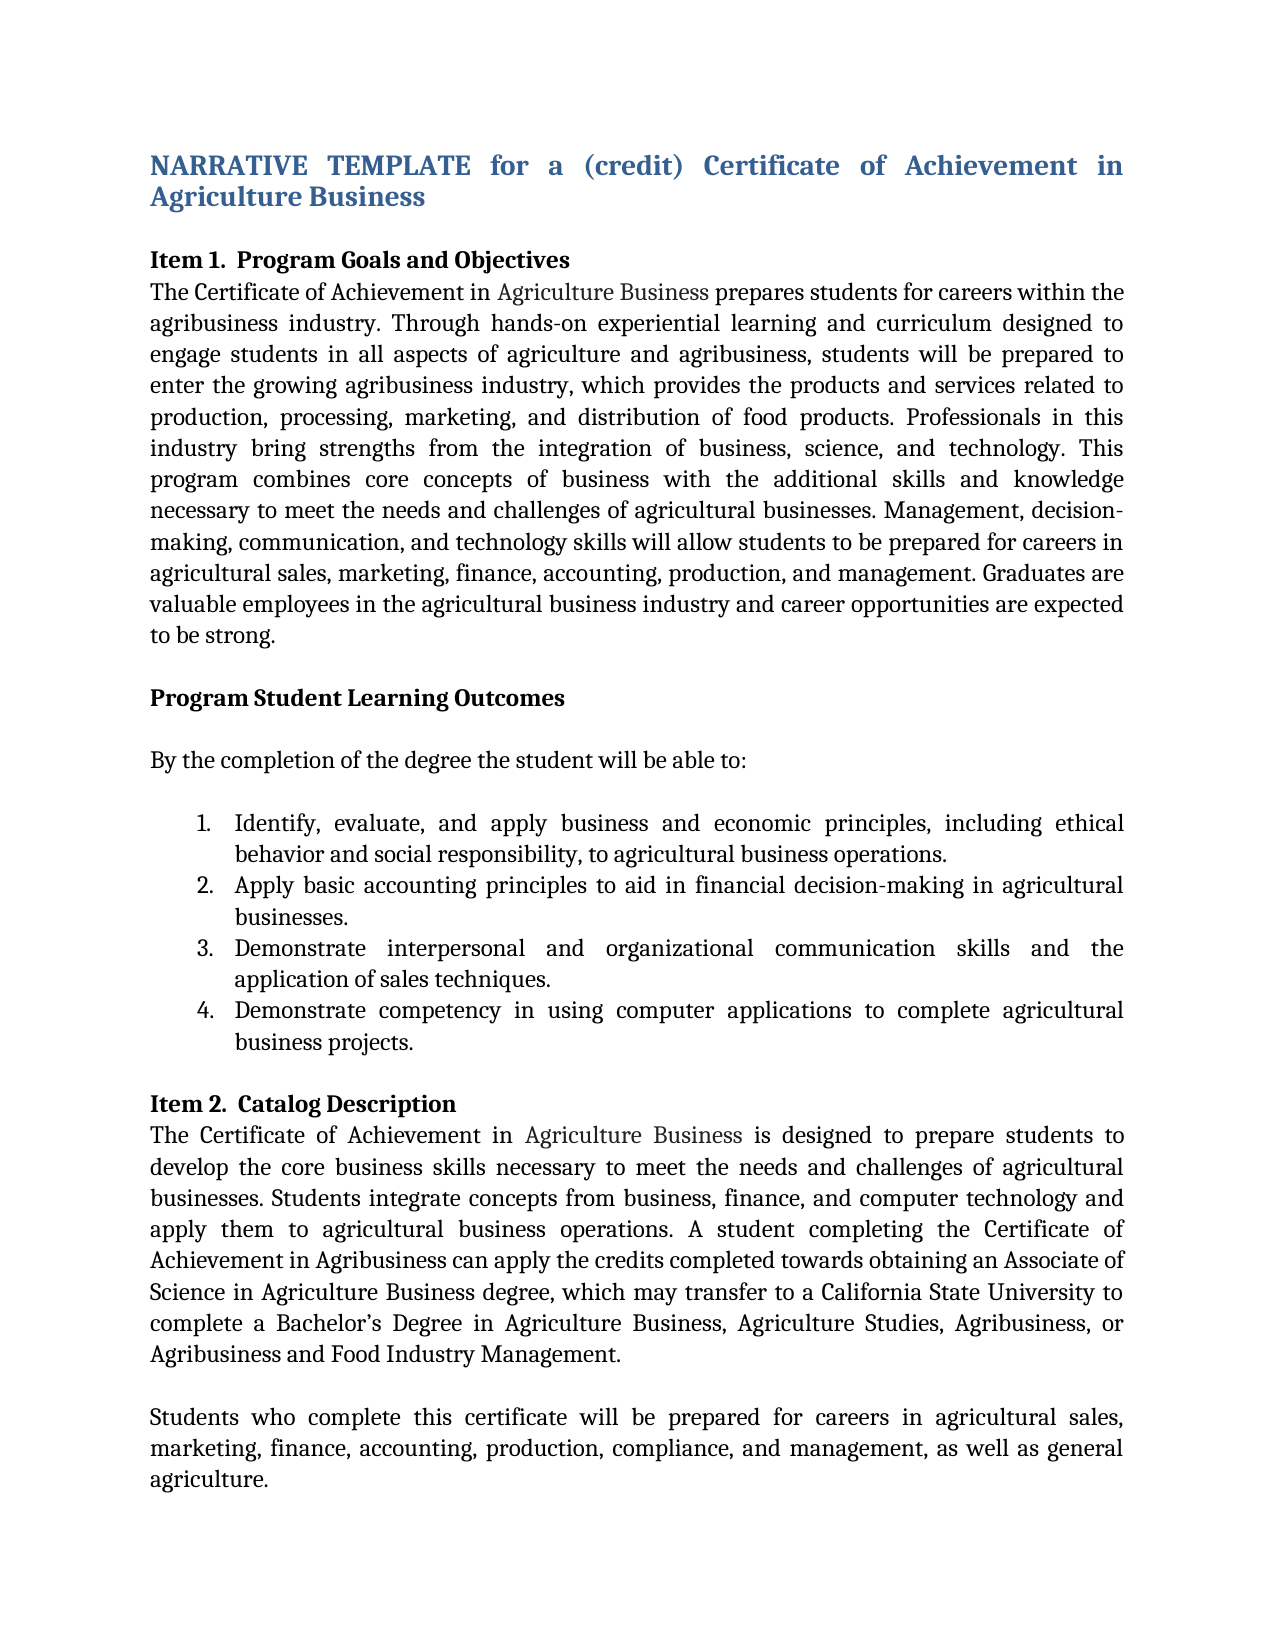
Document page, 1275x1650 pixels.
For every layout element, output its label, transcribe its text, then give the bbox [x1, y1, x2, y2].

text The Certificate of Achievement in Agriculture Business is designed to prepare students to develop the core business skills necessary to meet the needs and challenges of agricultural businesses. Students integrate concepts from business, finance, and computer technology and apply them to agricultural business operations. A student completing the Certificate of Achievement in Agribusiness can apply the credits completed towards obtaining an Associate of Science in Agriculture Business degree, which may transfer to a California State University to complete a Bachelor’s Degree in Agriculture Business, Agriculture Studies, Agribusiness, or Agribusiness and Food Industry Management. [150, 1119, 1125, 1369]
text The Certificate of Achievement in Agriculture Business prepares students for careers within the agribusiness industry. Through hands-on experiential learning and curriculum designed to engage students in all aspects of agriculture and agribusiness, students will be prepared to enter the growing agribusiness industry, which provides the products and services related to production, processing, marketing, and distribution of food products. Professionals in this industry bring strengths from the integration of business, science, and technology. This program combines core concepts of business with the additional skills and knowledge necessary to meet the needs and challenges of agricultural businesses. Management, decision-making, communication, and technology skills will allow students to be prepared for careers in agricultural sales, marketing, finance, accounting, production, and management. Graduates are valuable employees in the agricultural business industry and career opportunities are expected to be strong. [150, 275, 1125, 650]
text Program Student Learning Outcomes [150, 681, 1125, 712]
text NARRATIVE TEMPLATE for a (credit) Certificate of Achievement in Agriculture Business [150, 150, 1125, 212]
list Demonstrate competency in using computer applications to complete agricultural business projects. [197, 994, 1125, 1056]
text By the completion of the degree the student will be able to: [150, 744, 1125, 775]
text Item 2. Catalog Description [150, 1087, 1125, 1119]
list Identify, evaluate, and apply business and economic principles, including ethical behavior and social responsibility, to agricultural business operations. [197, 806, 1125, 869]
text Students who complete this certificate will be prepared for careers in agricultural sales, marketing, finance, accounting, production, compliance, and management, as well as general agriculture. [150, 1400, 1125, 1494]
list Demonstrate interpersonal and organizational communication skills and the application of sales techniques. [197, 931, 1125, 994]
text Item 1. Program Goals and Objectives [150, 244, 1125, 275]
list Apply basic accounting principles to aid in financial decision-making in agricultural businesses. [197, 869, 1125, 931]
